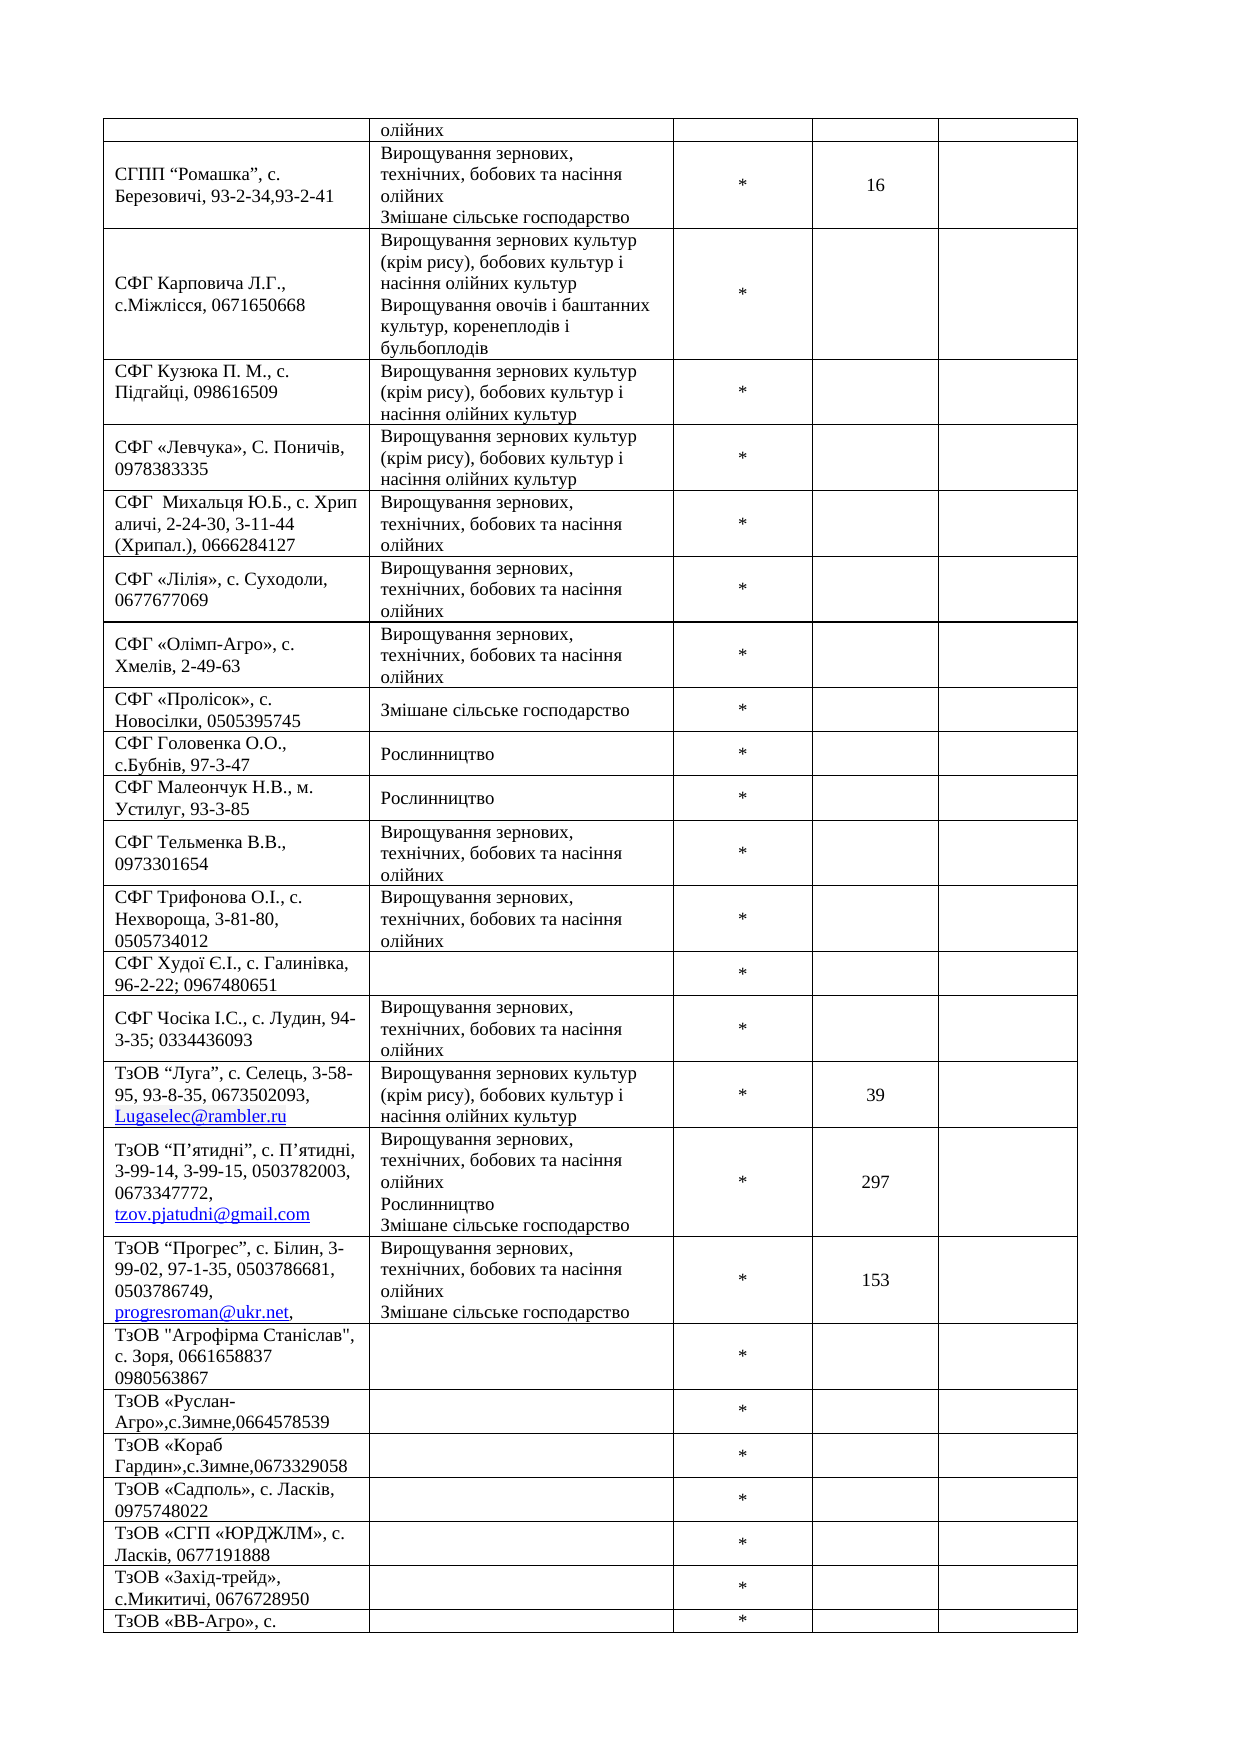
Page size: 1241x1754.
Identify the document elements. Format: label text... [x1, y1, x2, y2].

table_cell [939, 1434, 1077, 1477]
table_cell Вирощування зернових, технічних, бобових та насіння олійних [370, 491, 673, 556]
table_cell * [674, 1478, 812, 1521]
table_cell СФГ «Олімп-Агро», с. Хмелів, 2-49-63 [104, 623, 369, 687]
table_cell СФГ Карповича Л.Г., с.Міжлісся, 0671650668 [104, 229, 369, 358]
table_cell * [674, 776, 812, 819]
table_cell [813, 1522, 938, 1565]
table_cell [813, 623, 938, 687]
table_cell [939, 952, 1077, 995]
table_cell * [674, 623, 812, 687]
table_cell [939, 557, 1077, 621]
table_cell Вирощування зернових, технічних, бобових та насіння олійних [370, 557, 673, 621]
table_cell * [674, 1324, 812, 1388]
table_cell Змішане сільське господарство [370, 688, 673, 731]
table_cell * [674, 1610, 812, 1632]
table_cell [813, 229, 938, 358]
table_cell * [674, 1522, 812, 1565]
table_cell [370, 1566, 673, 1609]
table_cell [370, 1390, 673, 1433]
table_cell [370, 119, 673, 141]
table_cell * [674, 1062, 812, 1127]
table_cell 16 [813, 142, 938, 228]
table_cell СФГ «Пролісок», с. Новосілки, 0505395745 [104, 688, 369, 731]
table_cell [939, 1478, 1077, 1521]
table_cell [939, 1128, 1077, 1236]
table_cell [813, 776, 938, 819]
table_cell * [674, 952, 812, 995]
table_cell * [674, 1566, 812, 1609]
table_cell Вирощування зернових, технічних, бобових та насіння олійних Змішане сільське господарство [370, 142, 673, 228]
table_cell * [674, 142, 812, 228]
table_cell Вирощування зернових культур (крім рису), бобових культур і насіння олійних культур [370, 1062, 673, 1127]
table_cell [370, 1434, 673, 1477]
table_cell [813, 1390, 938, 1433]
table_cell * [674, 360, 812, 424]
table_cell * [674, 1128, 812, 1236]
table_cell СФГ Трифонова О.І., с. Нехвороща, 3-81-80, 0505734012 [104, 886, 369, 951]
table_cell СФГ «Левчука», С. Поничів, 0978383335 [104, 425, 369, 490]
table_cell * [674, 1434, 812, 1477]
table_cell СФГ Головенка О.О., с.Бубнів, 97-3-47 [104, 732, 369, 775]
table_cell * [674, 886, 812, 951]
table_cell [939, 1324, 1077, 1388]
table_cell [939, 1237, 1077, 1323]
table_cell [939, 1062, 1077, 1127]
table_cell Вирощування зернових, технічних, бобових та насіння олійних [370, 821, 673, 885]
table_cell Рослинництво [370, 732, 673, 775]
table_cell Вирощування зернових, технічних, бобових та насіння олійних [370, 996, 673, 1061]
table_cell [939, 425, 1077, 490]
table_cell [939, 732, 1077, 775]
table_cell [813, 1434, 938, 1477]
table_cell [370, 1324, 673, 1388]
table_cell ТзОВ «Садполь», с. Ласків, 0975748022 [104, 1478, 369, 1521]
table_cell [939, 142, 1077, 228]
table_cell СФГ Чосіка І.С., с. Лудин, 94-3-35; 0334436093 [104, 996, 369, 1061]
table_cell Вирощування зернових культур (крім рису), бобових культур і насіння олійних культур [370, 425, 673, 490]
table_cell [813, 119, 938, 141]
table_cell ТзОВ «Кораб Гардин»,с.Зимне,0673329058 [104, 1434, 369, 1477]
table_cell СФГ Кузюка П. М., с. Підгайці, 098616509 [104, 360, 369, 424]
table_cell ТзОВ «Руслан-Агро»,с.Зимне,0664578539 [104, 1390, 369, 1433]
table_cell [939, 229, 1077, 358]
table_cell [939, 776, 1077, 819]
table_cell [939, 623, 1077, 687]
table_cell * [674, 1390, 812, 1433]
table_cell [939, 821, 1077, 885]
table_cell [104, 1610, 369, 1632]
table_cell [813, 996, 938, 1061]
table_cell 39 [813, 1062, 938, 1127]
table_cell [813, 1610, 938, 1632]
table_cell * [674, 996, 812, 1061]
table_cell [813, 732, 938, 775]
table_cell СФГ Малеончук Н.В., м. Устилуг, 93-3-85 [104, 776, 369, 819]
table_cell * [674, 821, 812, 885]
table_cell [813, 821, 938, 885]
table_cell ТзОВ «Захід-трейд», с.Микитичі, 0676728950 [104, 1566, 369, 1609]
table_cell СГПП “Ромашка”, с. Березовичі, 93-2-34,93-2-41 [104, 142, 369, 228]
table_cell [104, 119, 369, 141]
table_cell [370, 1522, 673, 1565]
table_cell Рослинництво [370, 776, 673, 819]
table_cell Вирощування зернових, технічних, бобових та насіння олійних [370, 623, 673, 687]
table_cell [813, 1324, 938, 1388]
table_cell ТзОВ “П’ятидні”, с. П’ятидні, 3-99-14, 3-99-15, 0503782003, 0673347772, tzov.pjatudni@gmail.com [104, 1128, 369, 1236]
table_cell [813, 360, 938, 424]
table_cell ТзОВ “Прогрес”, с. Білин, 3-99-02, 97-1-35, 0503786681, 0503786749, progresroman@ukr.net, [104, 1237, 369, 1323]
table_cell Вирощування зернових культур (крім рису), бобових культур і насіння олійних культур [370, 360, 673, 424]
table_cell * [674, 732, 812, 775]
table_cell [813, 425, 938, 490]
table_cell [813, 688, 938, 731]
table_cell СФГ Худої Є.І., с. Галинівка, 96-2-22; 0967480651 [104, 952, 369, 995]
table_cell Вирощування зернових, технічних, бобових та насіння олійних Рослинництво Змішане сільське господарство [370, 1128, 673, 1236]
table_cell [939, 688, 1077, 731]
table_cell [939, 119, 1077, 141]
table_cell ТзОВ «СГП «ЮРДЖЛМ», с. Ласків, 0677191888 [104, 1522, 369, 1565]
table_cell [939, 1610, 1077, 1632]
table_cell [370, 952, 673, 995]
table_cell 153 [813, 1237, 938, 1323]
table_cell СФГ Тельменка В.В., 0973301654 [104, 821, 369, 885]
table_cell [370, 1610, 673, 1632]
table_cell * [674, 119, 812, 141]
table_cell 297 [813, 1128, 938, 1236]
table_cell [939, 1522, 1077, 1565]
table_cell * [674, 491, 812, 556]
table_cell [939, 1390, 1077, 1433]
table_cell Вирощування зернових, технічних, бобових та насіння олійних Змішане сільське господарство [370, 1237, 673, 1323]
table_cell [939, 360, 1077, 424]
table_cell [813, 886, 938, 951]
table_cell СФГ «Лілія», с. Суходоли, 0677677069 [104, 557, 369, 621]
table_cell * [674, 229, 812, 358]
table_cell [939, 996, 1077, 1061]
table_cell * [674, 557, 812, 621]
table_cell [939, 886, 1077, 951]
table_cell СФГ Михальця Ю.Б., с. Хрип аличі, 2-24-30, 3-11-44 (Хрипал.), 0666284127 [104, 491, 369, 556]
table_cell [813, 557, 938, 621]
table_cell [813, 1566, 938, 1609]
table_cell [813, 952, 938, 995]
table_cell Вирощування зернових культур (крім рису), бобових культур і насіння олійних культур Вирощування овочів і баштанних культур, коренеплодів і бульбоплодів [370, 229, 673, 358]
table_cell * [674, 425, 812, 490]
table_cell ТзОВ "Агрофірма Станіслав", с. Зоря, 0661658837 0980563867 [104, 1324, 369, 1388]
table_cell Вирощування зернових, технічних, бобових та насіння олійних [370, 886, 673, 951]
table_cell * [674, 688, 812, 731]
table_cell [939, 491, 1077, 556]
table_cell [813, 491, 938, 556]
table_cell * [674, 1237, 812, 1323]
table_cell [370, 1478, 673, 1521]
table_cell [813, 1478, 938, 1521]
table_cell [939, 1566, 1077, 1609]
table_cell ТзОВ “Луга”, с. Селець, 3-58-95, 93-8-35, 0673502093, Lugaselec@rambler.ru [104, 1062, 369, 1127]
